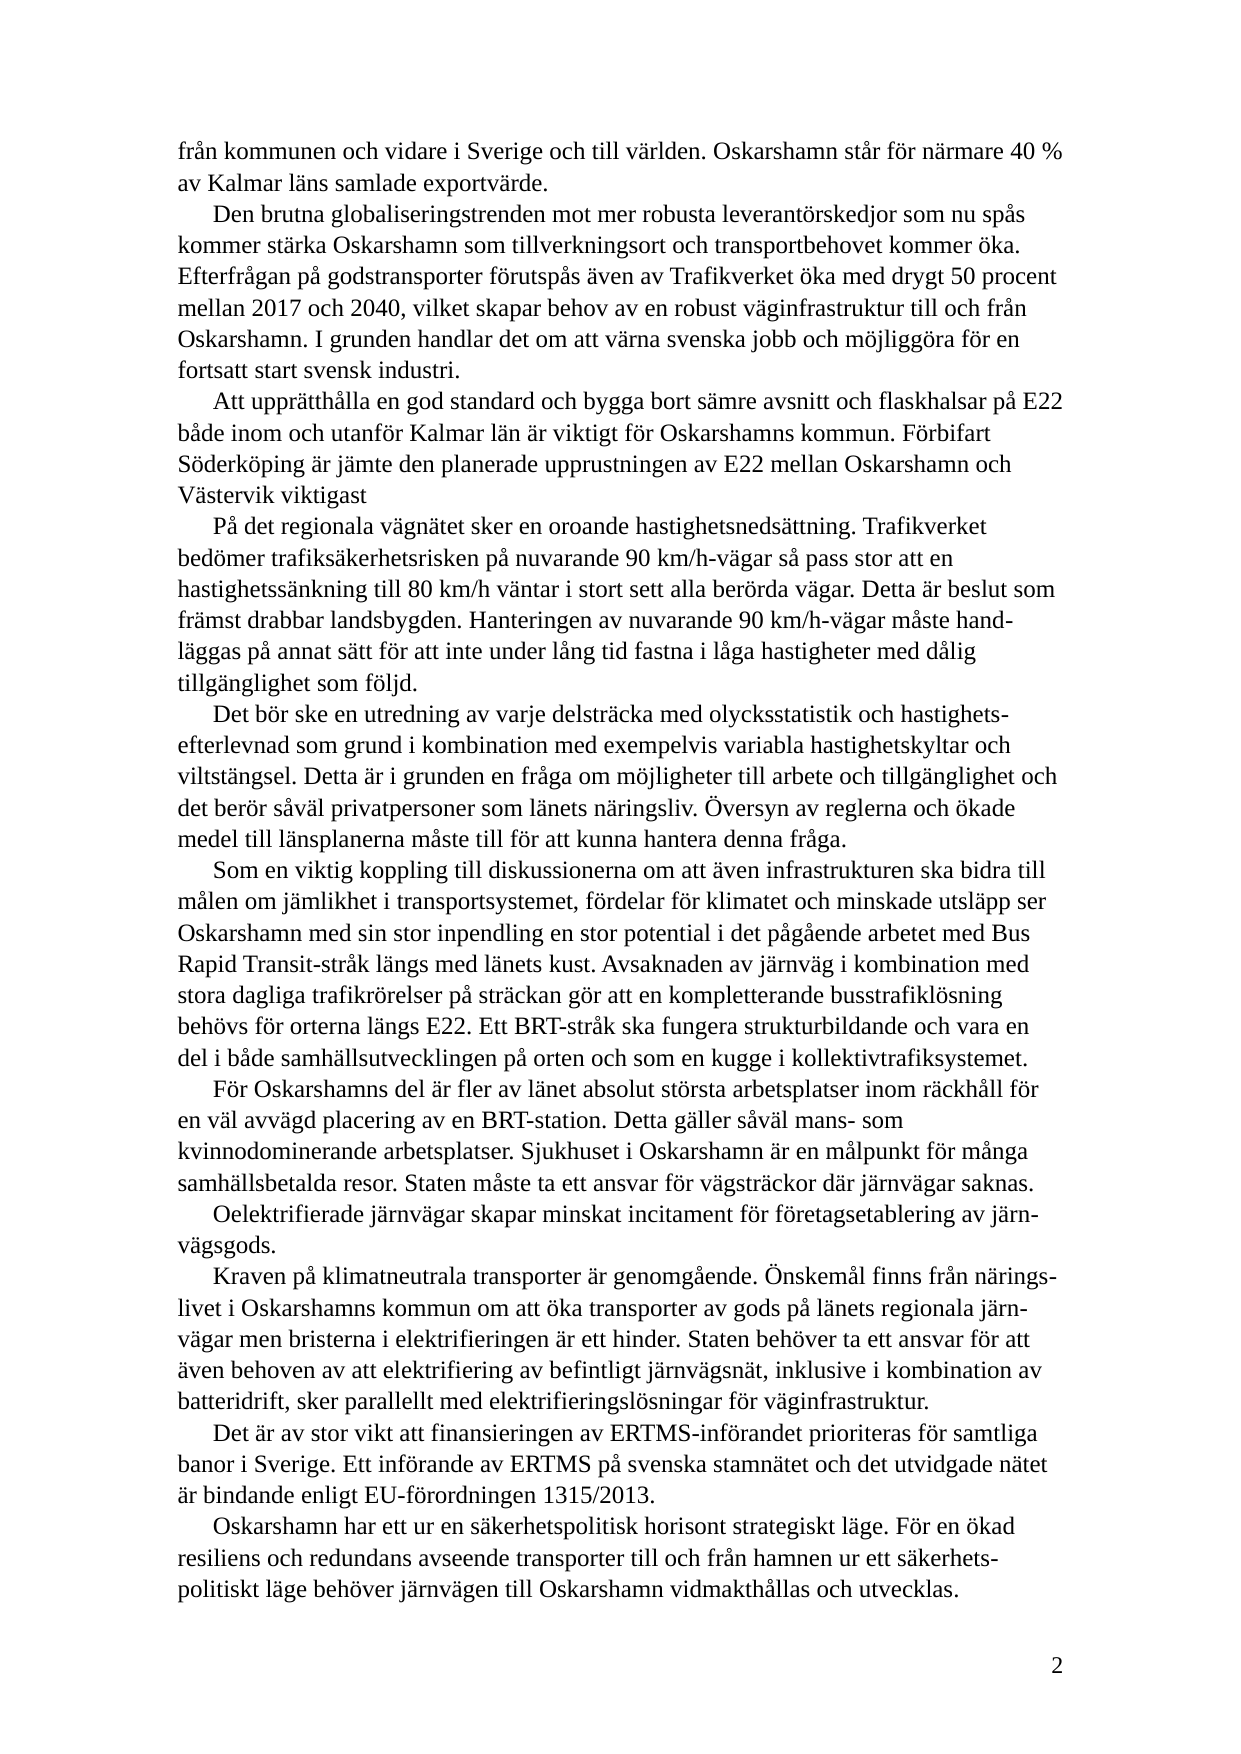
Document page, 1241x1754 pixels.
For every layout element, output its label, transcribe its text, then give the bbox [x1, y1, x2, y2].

text För Oskarshamns del är fler av länet absolut största arbetsplatser inom räckhåll för en väl avvägd placering av en BRT-station. Detta gäller såväl mans- som kvinnodominerande arbetsplatser. Sjukhuset i Oskarshamn är en målpunkt för många samhällsbetalda resor. Staten måste ta ett ansvar för vägsträckor där järnvägar saknas. [177, 1071, 1063, 1196]
text Oelektrifierade järnvägar skapar minskat incitament för företagsetablering av järnvägsgods. [177, 1196, 1063, 1259]
text Att upprätthålla en god standard och bygga bort sämre avsnitt och flaskhalsar på E22 både inom och utanför Kalmar län är viktigt för Oskarshamns kommun. Förbifart Söderköping är jämte den planerade upprustningen av E22 mellan Oskarshamn och Västervik viktigast [177, 384, 1063, 509]
text På det regionala vägnätet sker en oroande hastighetsnedsättning. Trafikverket bedömer trafiksäkerhetsrisken på nuvarande 90 km/h-vägar så pass stor att en hastighetssänkning till 80 km/h väntar i stort sett alla berörda vägar. Detta är beslut som främst drabbar landsbygden. Hanteringen av nuvarande 90 km/h-vägar måste handläggas på annat sätt för att inte under lång tid fastna i låga hastigheter med dålig tillgänglighet som följd. [177, 509, 1063, 696]
text Den brutna globaliseringstrenden mot mer robusta leverantörskedjor som nu spås kommer stärka Oskarshamn som tillverkningsort och transportbehovet kommer öka. Efterfrågan på godstransporter förutspås även av Trafikverket öka med drygt 50 procent mellan 2017 och 2040, vilket skapar behov av en robust väginfrastruktur till och från Oskarshamn. I grunden handlar det om att värna svenska jobb och möjliggöra för en fortsatt start svensk industri. [177, 196, 1063, 384]
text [177, 134, 1063, 196]
text Oskarshamn har ett ur en säkerhetspolitisk horisont strategiskt läge. För en ökad resiliens och redundans avseende transporter till och från hamnen ur ett säkerhetspolitiskt läge behöver järnvägen till Oskarshamn vidmakthållas och utvecklas. [177, 1509, 1063, 1603]
text Som en viktig koppling till diskussionerna om att även infrastrukturen ska bidra till målen om jämlikhet i transportsystemet, fördelar för klimatet och minskade utsläpp ser Oskarshamn med sin stor inpendling en stor potential i det pågående arbetet med Bus Rapid Transit-stråk längs med länets kust. Avsaknaden av järnväg i kombination med stora dagliga trafikrörelser på sträckan gör att en kompletterande busstrafiklösning behövs för orterna längs E22. Ett BRT-stråk ska fungera strukturbildande och vara en del i både samhällsutvecklingen på orten och som en kugge i kollektivtrafiksystemet. [177, 853, 1063, 1071]
text Det bör ske en utredning av varje delsträcka med olycksstatistik och hastighetsefterlevnad som grund i kombination med exempelvis variabla hastighetskyltar och viltstängsel. Detta är i grunden en fråga om möjligheter till arbete och tillgänglighet och det berör såväl privatpersoner som länets näringsliv. Översyn av reglerna och ökade medel till länsplanerna måste till för att kunna hantera denna fråga. [177, 696, 1063, 853]
text Det är av stor vikt att finansieringen av ERTMS-införandet prioriteras för samtliga banor i Sverige. Ett införande av ERTMS på svenska stamnätet och det utvidgade nätet är bindande enligt EU-förordningen 1315/2013. [177, 1415, 1063, 1509]
text Kraven på klimatneutrala transporter är genomgående. Önskemål finns från näringslivet i Oskarshamns kommun om att öka transporter av gods på länets regionala järnvägar men bristerna i elektrifieringen är ett hinder. Staten behöver ta ett ansvar för att även behoven av att elektrifiering av befintligt järnvägsnät, inklusive i kombination av batteridrift, sker parallellt med elektrifieringslösningar för väginfrastruktur. [177, 1259, 1063, 1415]
